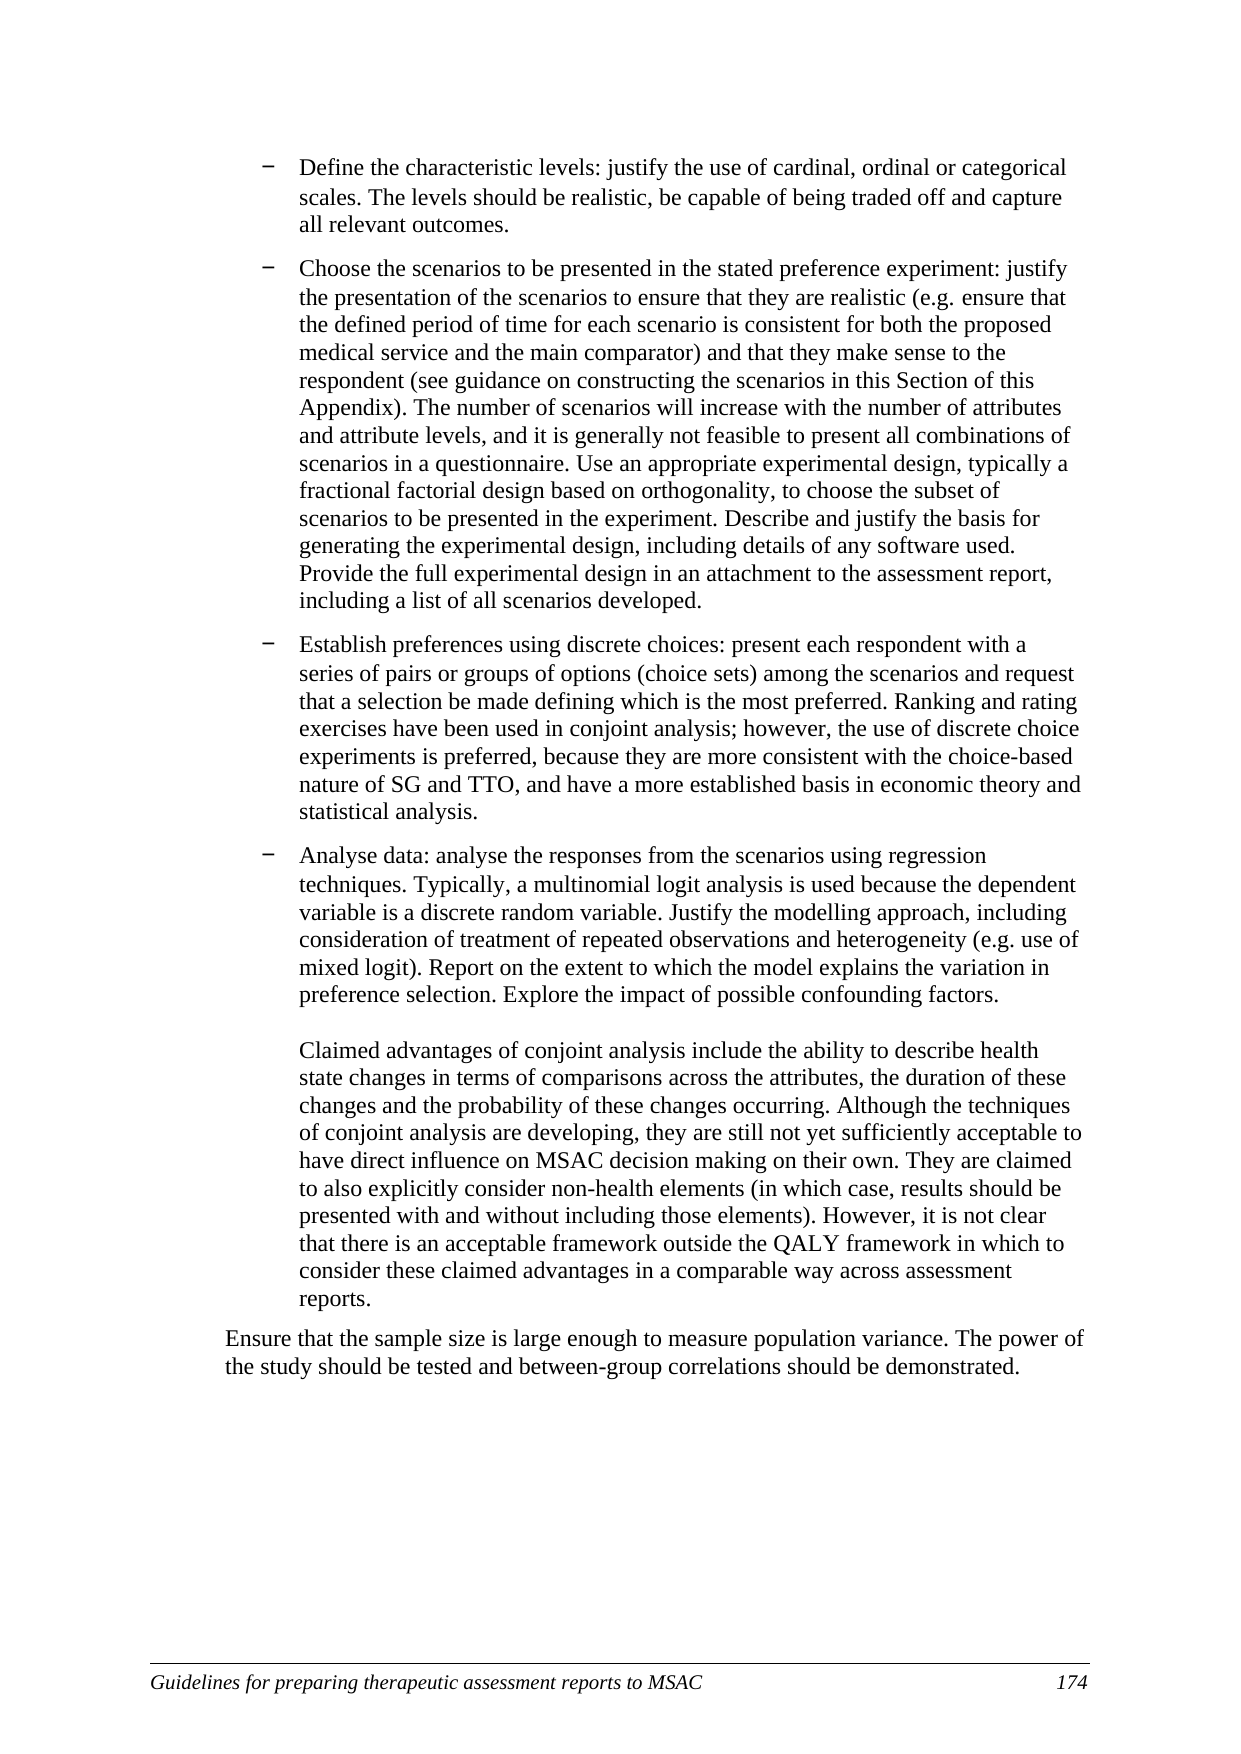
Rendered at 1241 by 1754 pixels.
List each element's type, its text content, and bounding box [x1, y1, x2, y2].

list Define the characteristic levels: justify the use of cardinal, ordinal or categorical scales. The levels should be realistic, be capable of being traded off and capture all relevant outcomes. [261, 150, 1084, 238]
text Ensure that the sample size is large enough to measure population variance. The power of the study should be tested and between-group correlations should be demonstrated. [225, 1324, 1090, 1379]
list Choose the scenarios to be presented in the stated preference experiment: justify the presentation of the scenarios to ensure that they are realistic (e.g. ensure that the defined period of time for each scenario is consistent for both the proposed medical service and the main comparator) and that they make sense to the respondent (see guidance on constructing the scenarios in this Section of this Appendix). The number of scenarios will increase with the number of attributes and attribute levels, and it is generally not feasible to present all combinations of scenarios in a questionnaire. Use an appropriate experimental design, typically a fractional factorial design based on orthogonality, to choose the subset of scenarios to be presented in the experiment. Describe and justify the basis for generating the experimental design, including details of any software used. Provide the full experimental design in an attachment to the assessment report, including a list of all scenarios developed. [261, 250, 1084, 614]
list Analyse data: analyse the responses from the scenarios using regression techniques. Typically, a multinomial logit analysis is used because the dependent variable is a discrete random variable. Justify the modelling approach, including consideration of treatment of repeated observations and heterogeneity (e.g. use of mixed logit). Report on the extent to which the model explains the variation in preference selection. Explore the impact of possible confounding factors. Claimed advantages of conjoint analysis include the ability to describe health state changes in terms of comparisons across the attributes, the duration of these changes and the probability of these changes occurring. Although the techniques of conjoint analysis are developing, they are still not yet sufficiently acceptable to have direct influence on MSAC decision making on their own. They are claimed to also explicitly consider non-health elements (in which case, results should be presented with and without including those elements). However, it is not clear that there is an acceptable framework outside the QALY framework in which to consider these claimed advantages in a comparable way across assessment reports. [261, 837, 1084, 1312]
list Establish preferences using discrete choices: present each respondent with a series of pairs or groups of options (choice sets) among the scenarios and request that a selection be made defining which is the most preferred. Ranking and rating exercises have been used in conjoint analysis; however, the use of discrete choice experiments is preferred, because they are more consistent with the choice-based nature of SG and TTO, and have a more established basis in economic theory and statistical analysis. [261, 627, 1084, 825]
